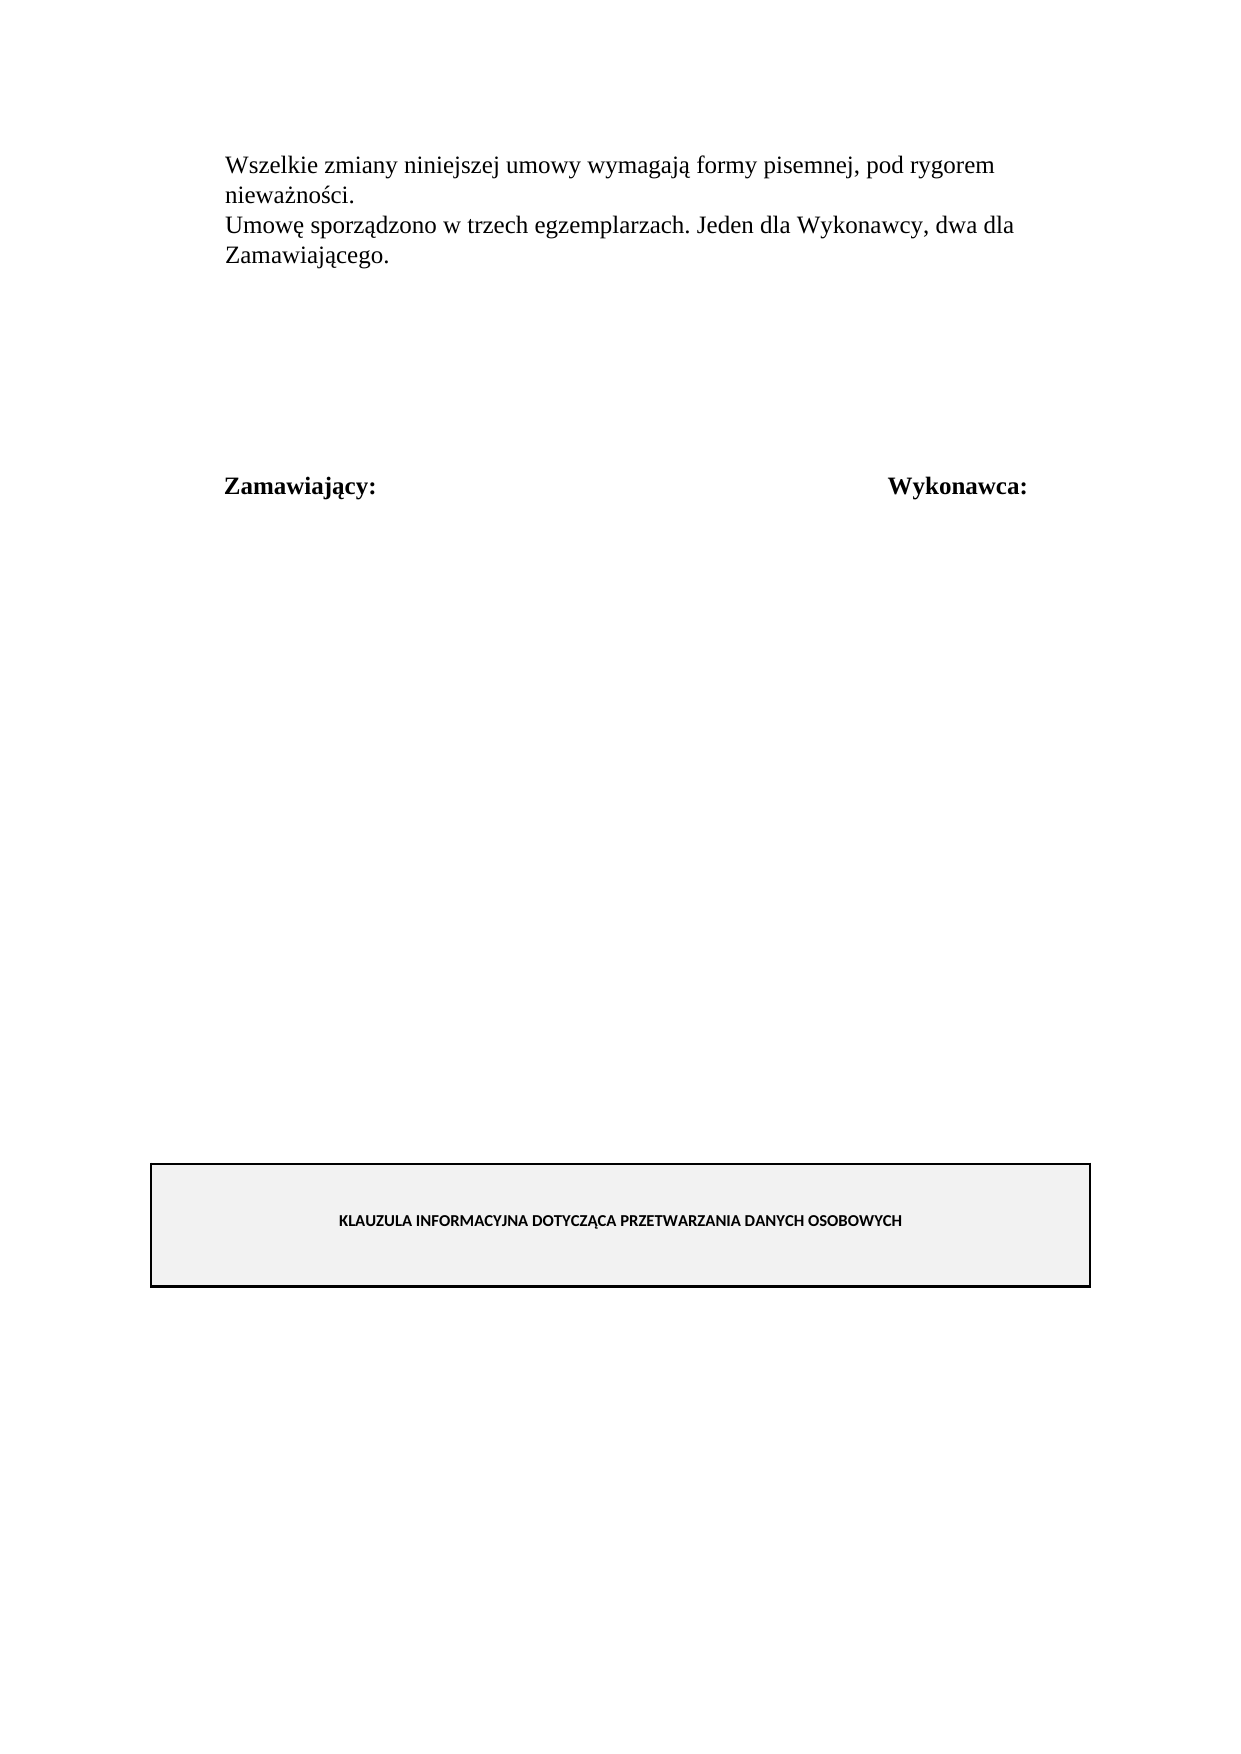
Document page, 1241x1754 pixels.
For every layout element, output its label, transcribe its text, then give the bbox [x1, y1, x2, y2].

list Umowę sporządzono w trzech egzemplarzach. Jeden dla Wykonawcy, dwa dla Zamawiającego. [225, 210, 1090, 269]
text Zamawiający: Wykonawca: [150, 471, 1090, 500]
table_header KLAUZULA INFORMACYJNA DOTYCZĄCA PRZETWARZANIA DANYCH OSOBOWYCH [152, 1165, 1089, 1285]
list Wszelkie zmiany niniejszej umowy wymagają formy pisemnej, pod rygorem nieważności. [225, 150, 1090, 209]
